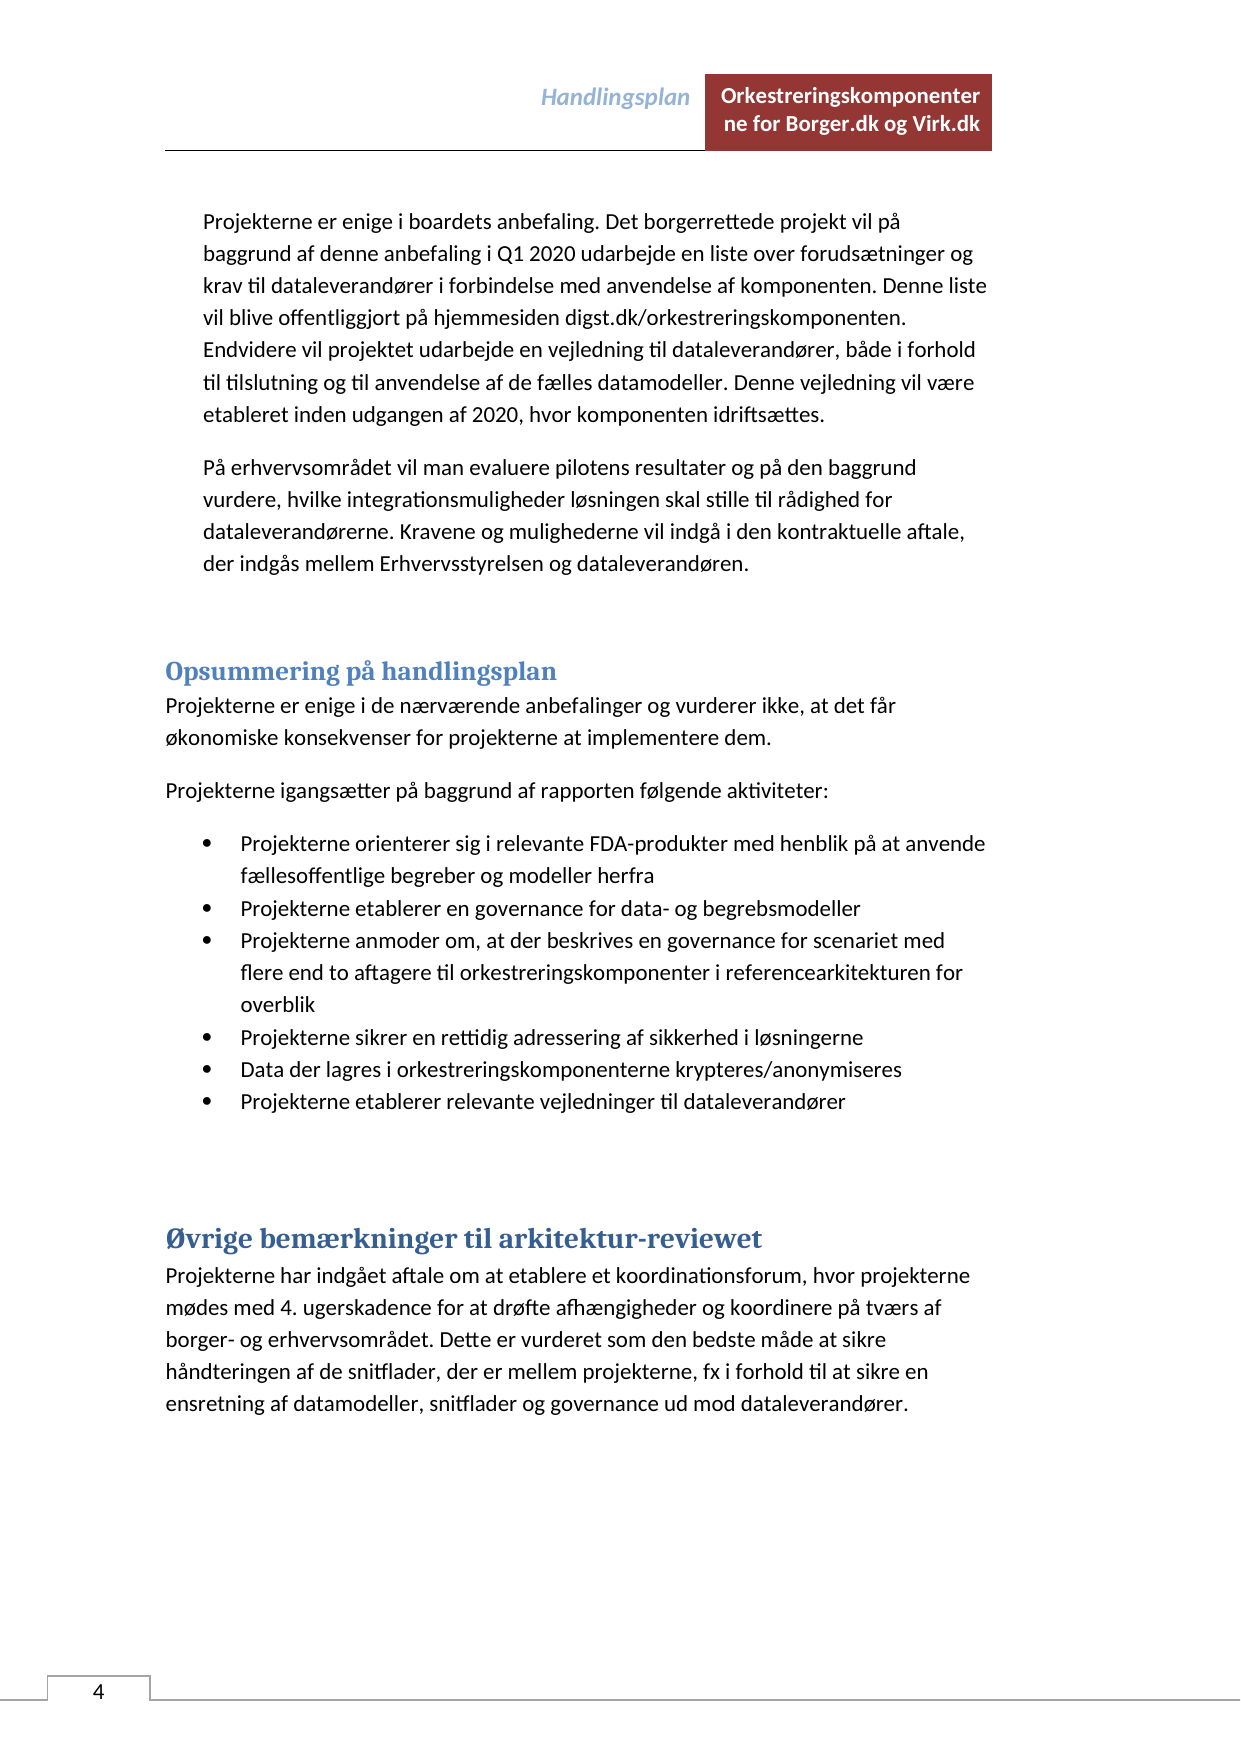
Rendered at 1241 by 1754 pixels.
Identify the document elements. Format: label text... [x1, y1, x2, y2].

text På erhvervsområdet vil man evaluere pilotens resultater og på den baggrund vurdere, hvilke integrationsmuligheder løsningen skal stille til rådighed for dataleverandørerne. Kravene og mulighederne vil indgå i den kontraktuelle aftale, der indgås mellem Erhvervsstyrelsen og dataleverandøren. [203, 453, 992, 577]
list Projekterne etablerer relevante vejledninger til dataleverandører [203, 1087, 992, 1115]
text Projekterne igangsætter på baggrund af rapporten følgende aktiviteter: [165, 776, 992, 804]
subtitle Øvrige bemærkninger til arkitektur-reviewet [165, 1222, 992, 1256]
list Projekterne orienterer sig i relevante FDA-produkter med henblik på at anvende fællesoffentlige begreber og modeller herfra [203, 829, 992, 890]
list Projekterne etablerer en governance for data- og begrebsmodeller [203, 894, 992, 922]
text Projekterne har indgået aftale om at etablere et koordinationsforum, hvor projekterne mødes med 4. ugerskadence for at drøfte afhængigheder og koordinere på tværs af borger- og erhvervsområdet. Dette er vurderet som den bedste måde at sikre håndteringen af de snitflader, der er mellem projekterne, fx i forhold til at sikre en ensretning af datamodeller, snitflader og governance ud mod dataleverandører. [165, 1261, 992, 1417]
list Data der lagres i orkestreringskomponenterne krypteres/anonymiseres [203, 1055, 992, 1083]
list Projekterne sikrer en rettidig adressering af sikkerhed i løsningerne [203, 1023, 992, 1051]
text Projekterne er enige i boardets anbefaling. Det borgerrettede projekt vil på baggrund af denne anbefaling i Q1 2020 udarbejde en liste over forudsætninger og krav til dataleverandører i forbindelse med anvendelse af komponenten. Denne liste vil blive offentliggjort på hjemmesiden digst.dk/orkestreringskomponenten. Endvidere vil projektet udarbejde en vejledning til dataleverandører, både i forhold til tilslutning og til anvendelse af de fælles datamodeller. Denne vejledning vil være etableret inden udgangen af 2020, hvor komponenten idriftsættes. [203, 207, 992, 428]
text Projekterne er enige i de nærværende anbefalinger og vurderer ikke, at det får økonomiske konsekvenser for projekterne at implementere dem. [165, 691, 992, 751]
list Projekterne anmoder om, at der beskrives en governance for scenariet med flere end to aftagere til orkestreringskomponenter i referencearkitekturen for overblik [203, 926, 992, 1018]
subtitle Opsummering på handlingsplan [165, 656, 992, 687]
